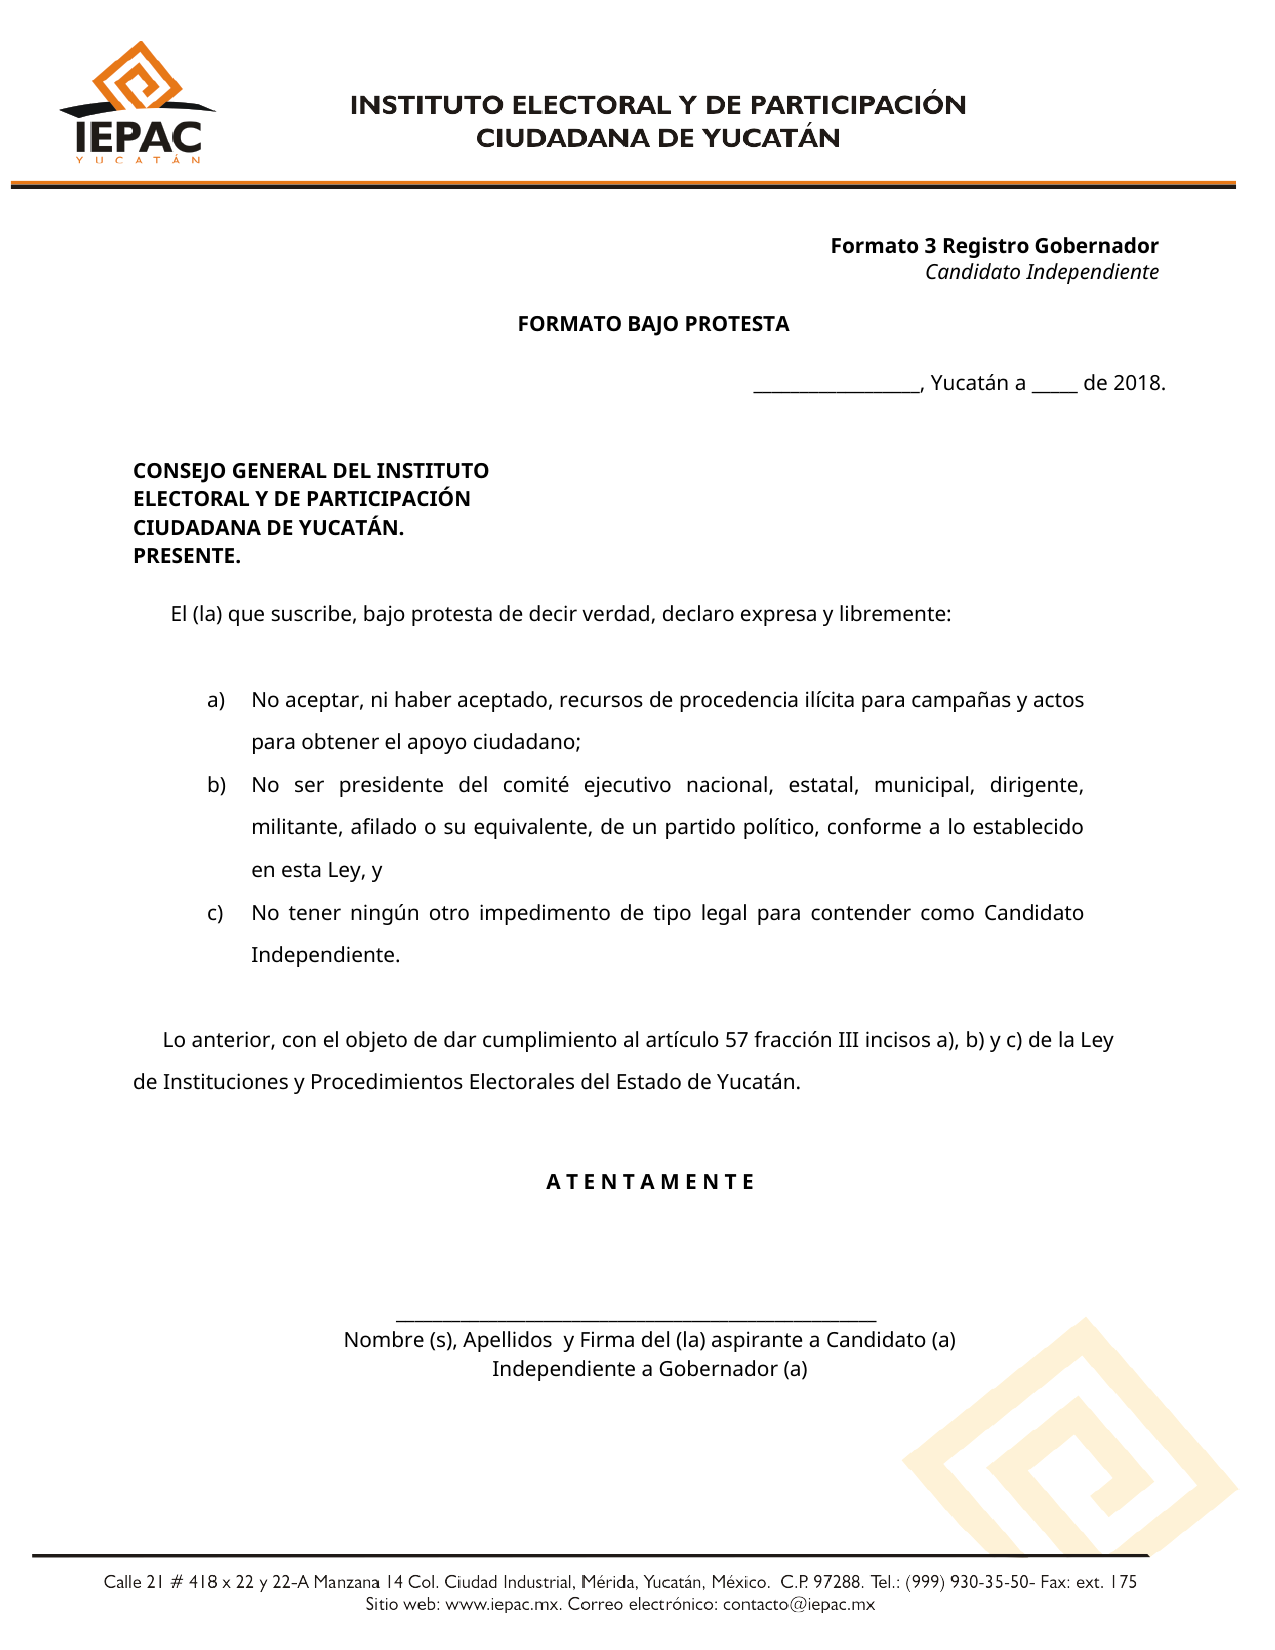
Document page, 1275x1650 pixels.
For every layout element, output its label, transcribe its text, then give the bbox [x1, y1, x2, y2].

text CONSEJO GENERAL DEL INSTITUTO [133, 456, 1167, 484]
text El (la) que suscribe, bajo protesta de decir verdad, declaro expresa y libremente: [133, 599, 1189, 628]
text Formato 3 Registro Gobernador [148, 233, 1159, 259]
text ELECTORAL Y DE PARTICIPACIÓN [133, 484, 1167, 513]
text Candidato Independiente [148, 259, 1159, 284]
list No ser presidente del comité ejecutivo nacional, estatal, municipal, dirigente, militante, afilado o su equivalente, de un partido político, conforme a lo establecido en esta Ley, y [207, 770, 1086, 883]
text CIUDADANA DE YUCATÁN. [133, 513, 1167, 541]
text Lo anterior, con el objeto de dar cumplimiento al artículo 57 fracción III incisos a), b) y c) de la Ley de Instituciones y Procedimientos Electorales del Estado de Yucatán. [133, 1025, 1115, 1096]
text ____________________________________________________ Nombre (s), Apellidos y Firma del (la) aspirante a Candidato (a) [133, 1297, 1167, 1354]
text __________________, Yucatán a _____ de 2018. [133, 366, 1167, 396]
text PRESENTE. [133, 541, 1167, 569]
picture [10, 41, 1240, 1613]
list No aceptar, ni haber aceptado, recursos de procedencia ilícita para campañas y actos para obtener el apoyo ciudadano; [207, 685, 1086, 756]
list No tener ningún otro impedimento de tipo legal para contender como Candidato Independiente. [207, 898, 1086, 1011]
text A T E N T A M E N T E [133, 1167, 1167, 1195]
text FORMATO BAJO PROTESTA [148, 310, 1159, 336]
text Independiente a Gobernador (a) [133, 1354, 1167, 1382]
